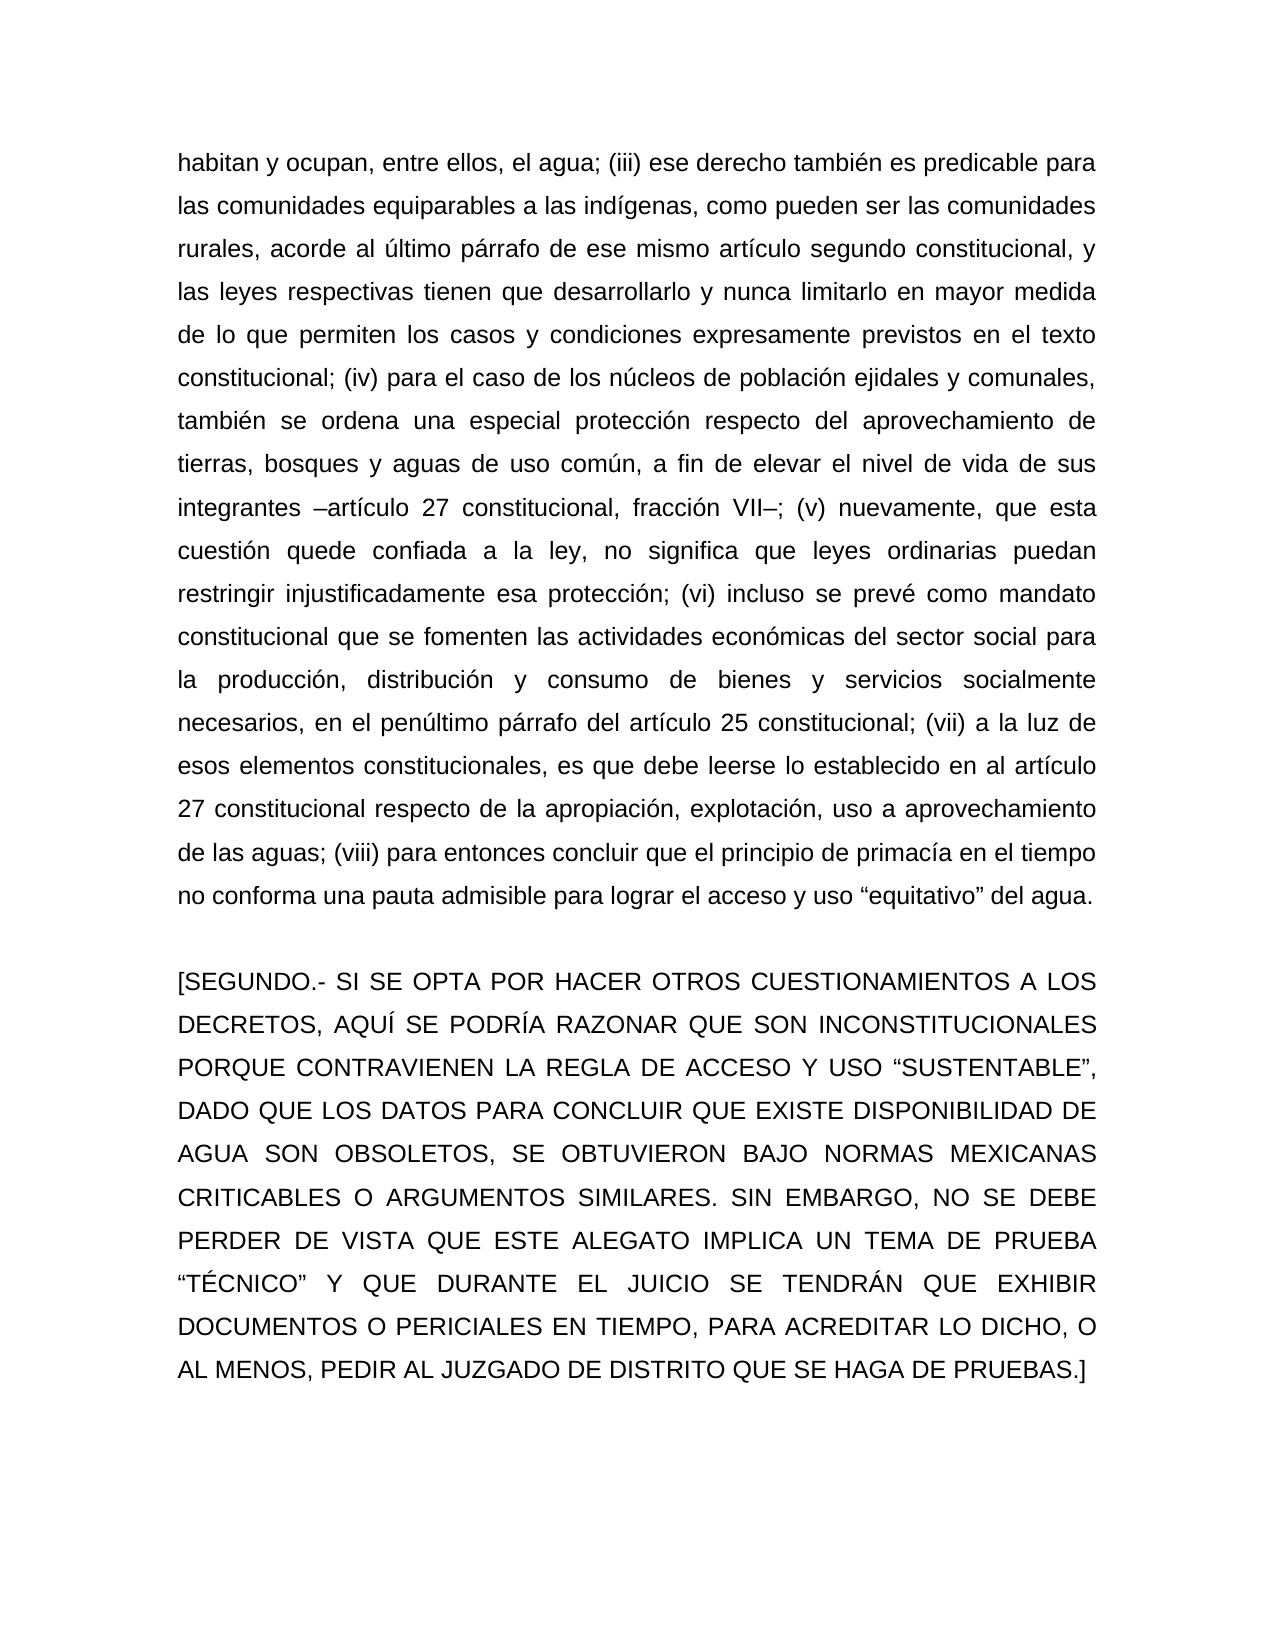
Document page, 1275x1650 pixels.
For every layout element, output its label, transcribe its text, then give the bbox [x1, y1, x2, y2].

text [SEGUNDO.- SI SE OPTA POR HACER OTROS CUESTIONAMIENTOS A LOS DECRETOS, AQUÍ SE PODRÍA RAZONAR QUE SON INCONSTITUCIONALES PORQUE CONTRAVIENEN LA REGLA DE ACCESO Y USO “SUSTENTABLE”, DADO QUE LOS DATOS PARA CONCLUIR QUE EXISTE DISPONIBILIDAD DE AGUA SON OBSOLETOS, SE OBTUVIERON BAJO NORMAS MEXICANAS CRITICABLES O ARGUMENTOS SIMILARES. SIN EMBARGO, NO SE DEBE PERDER DE VISTA QUE ESTE ALEGATO IMPLICA UN TEMA DE PRUEBA “TÉCNICO” Y QUE DURANTE EL JUICIO SE TENDRÁN QUE EXHIBIR DOCUMENTOS O PERICIALES EN TIEMPO, PARA ACREDITAR LO DICHO, O AL MENOS, PEDIR AL JUZGADO DE DISTRITO QUE SE HAGA DE PRUEBAS.] [177, 967, 1098, 1384]
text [177, 148, 1098, 909]
